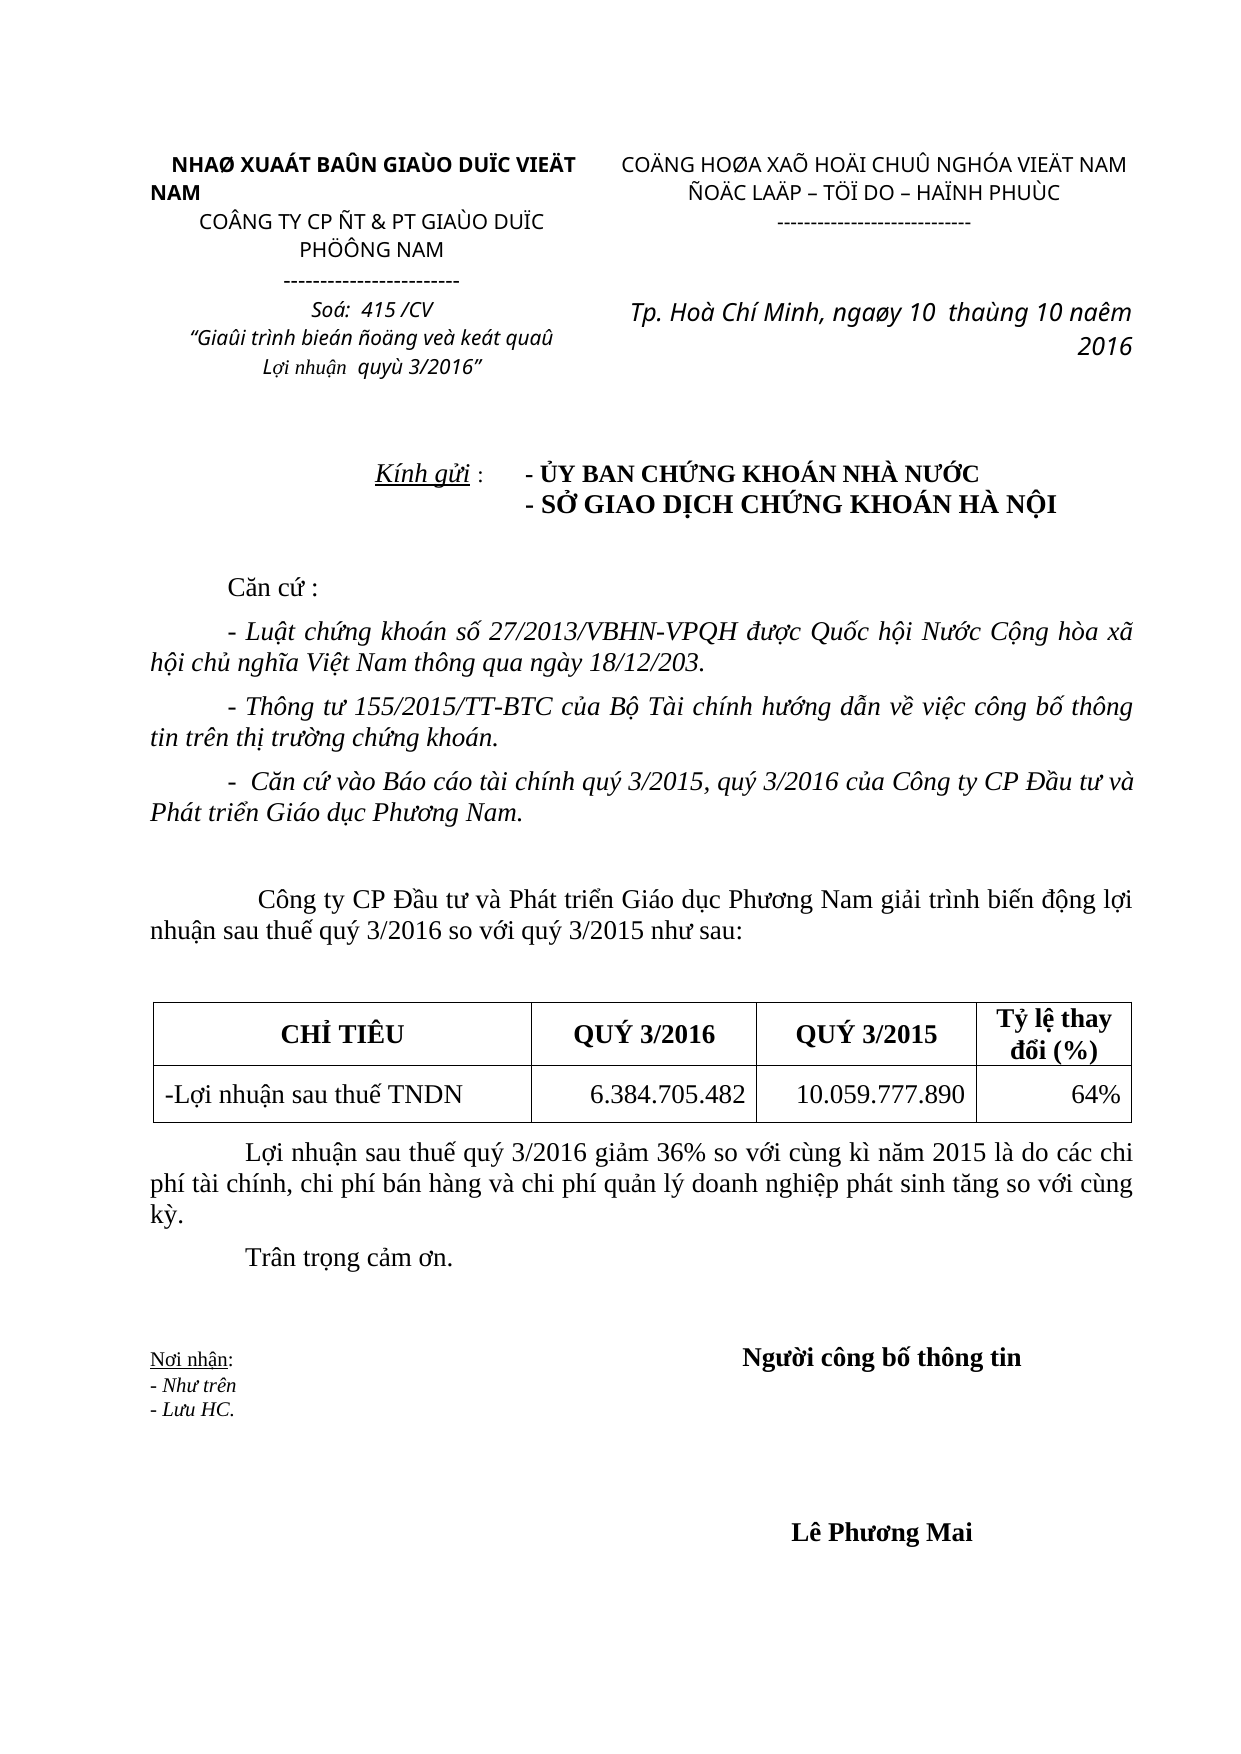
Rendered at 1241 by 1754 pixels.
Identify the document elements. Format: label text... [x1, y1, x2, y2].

table_cell 64% [977, 1066, 1131, 1122]
table_header NHAØ XUAÁT BAÛN GIAÙO DUÏC VIEÄT COÂNG TY CP ÑT & PT GIAÙO DUÏC PHÖÔNG ------------------------ [139, 150, 604, 295]
text Trân trọng cảm ơn. [150, 1242, 1135, 1273]
table_cell 10.059.777.890 [757, 1066, 976, 1122]
table_header QUÝ 3/2015 [757, 1003, 976, 1065]
table_cell -Lợi nhuận sau thuế TNDN [154, 1066, 531, 1122]
text Căn cứ : [150, 571, 1135, 603]
text Lợi nhuận sau thuế quý 3/2016 giảm 36% so với cùng kì năm 2015 là do các chi phí tài chính, chi phí bán hàng và chi phí quản lý doanh nghiệp phát sinh tăng so với cùng kỳ. [150, 1136, 1135, 1229]
table_header COÄNG HOØA XAÕ HOÄI CHUÛ NGHÓA VIEÄT ÑOÄC LAÄP – TÖÏ DO – HAÏNH PHUÙC ----------------------------- [604, 150, 1144, 295]
table_header Nơi nhận: - Như trên - Lưu HC. [139, 1329, 587, 1635]
text Kính gửi : - ỦY BAN CHỨNG KHOÁN NHÀ NƯỚC [150, 457, 1135, 488]
text - Luật chứng khoán số 27/2013/VBHN-VPQH được Quốc hội Nước Cộng hòa xã hội chủ nghĩa Việt thông qua ngày 18/12/203. [150, 615, 1135, 677]
text Công ty CP Đầu tư và Phát triển Giáo dục Phương giải trình biến động lợi nhuận sau thuế quý 3/2016 so với quý 3/2015 như sau: [150, 883, 1135, 945]
table_header Người công bố thông tin Lê Phương Mai [587, 1329, 1177, 1635]
table_header Tỷ lệ thay đổi (%) [977, 1003, 1131, 1065]
table_header QUÝ 3/2016 [532, 1003, 756, 1065]
table_cell Soá: 415 /CV “Giaûi trình bieán ñoäng veà keát quaû Lợi nhuận quyù 3/2016” [139, 295, 604, 409]
table_header CHỈ TIÊU [154, 1003, 531, 1065]
text - Căn cứ vào Báo cáo tài chính quý 3/2015, quý 3/2016 của Công ty CP Đầu tư và Phát triển Giáo dục Phương . [150, 765, 1135, 827]
text - SỞ GIAO DỊCH CHỨNG KHOÁN HÀ NỘI [150, 488, 1135, 519]
text - Thông tư 155/2015/TT-BTC của Bộ Tài chính hướng dẫn về việc công bố thông tin trên thị trường chứng khoán. [150, 690, 1135, 752]
table_cell Tp. Hoà Chí Minh, ngaøy 10 thaùng 10 naêm 2016 [604, 295, 1144, 409]
table_cell 6.384.705.482 [532, 1066, 756, 1122]
